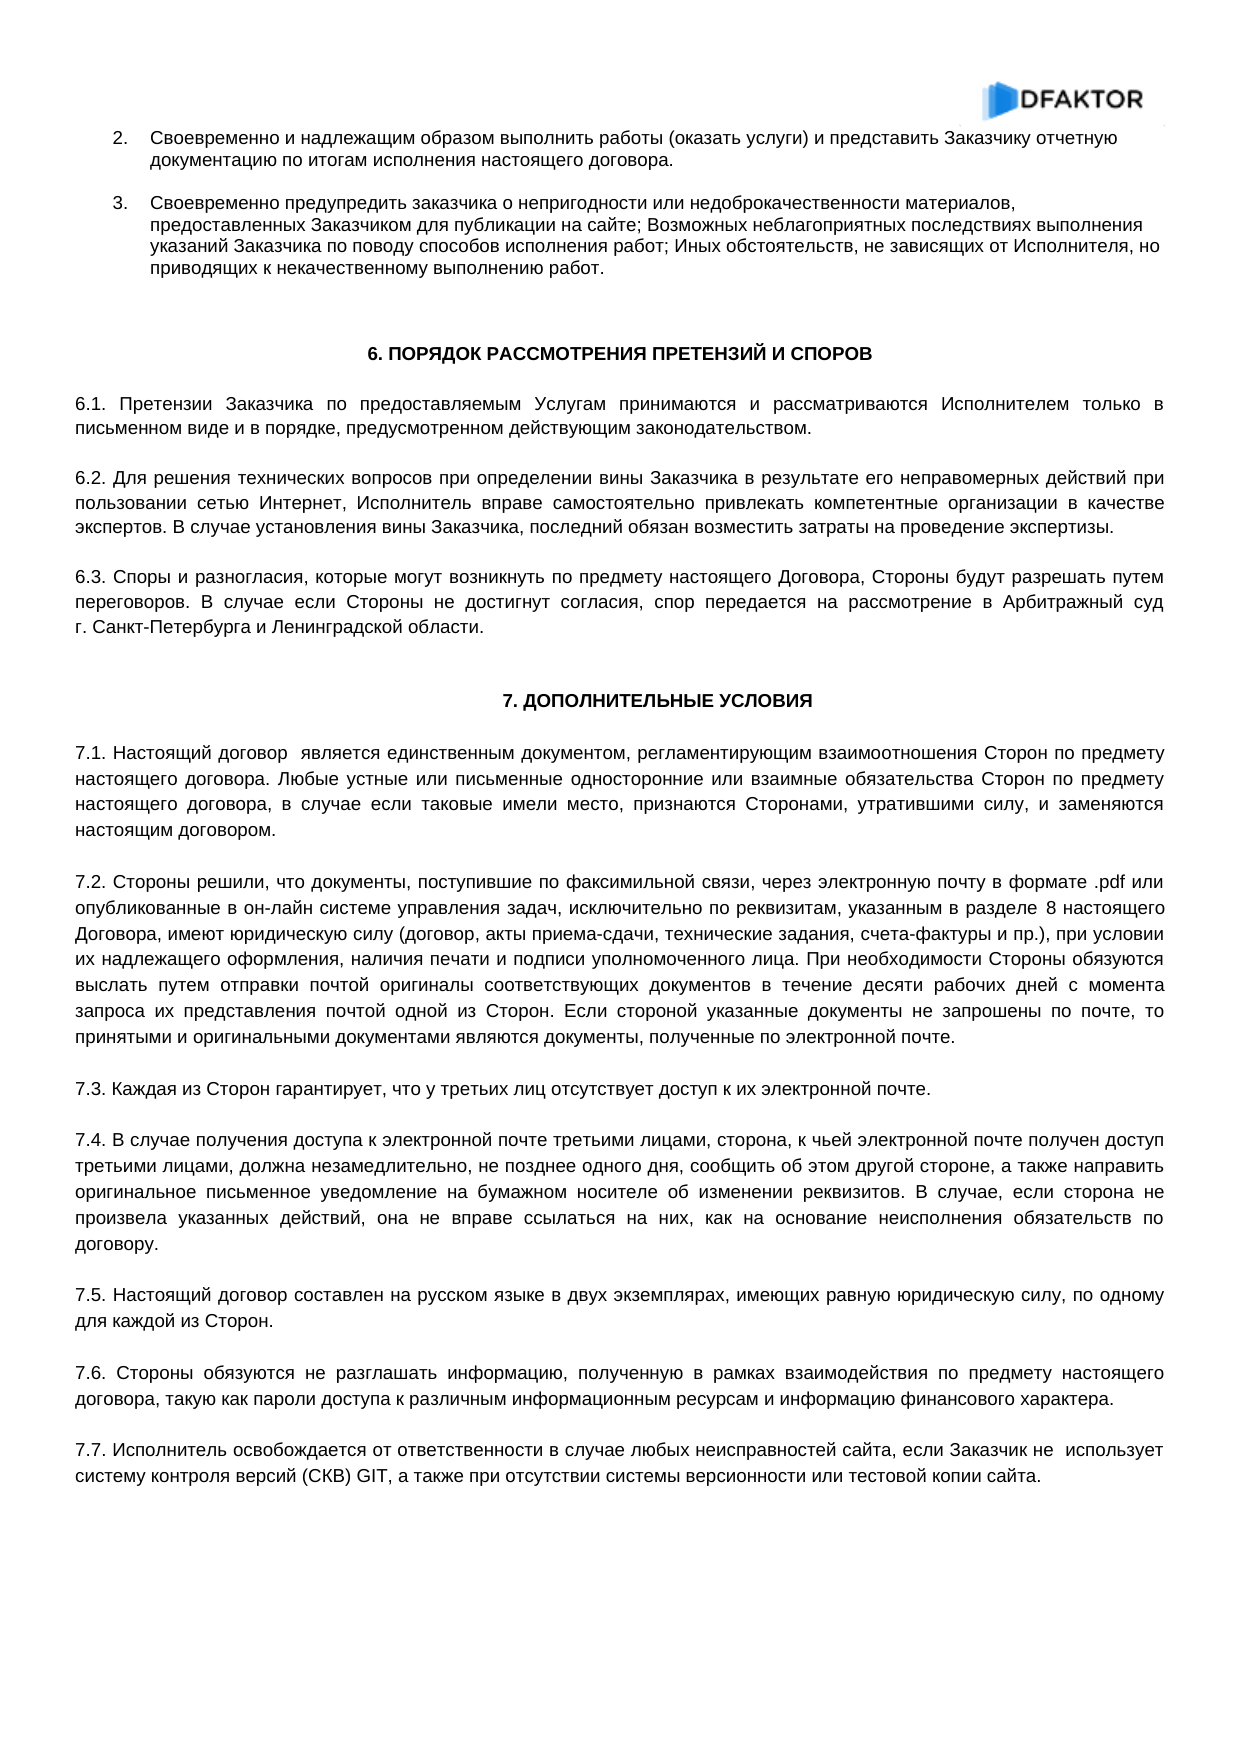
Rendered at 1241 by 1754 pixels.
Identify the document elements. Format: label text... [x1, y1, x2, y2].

text 6. ПОРЯДОК РАССМОТРЕНИЯ ПРЕТЕНЗИЙ И СПОРОВ [75, 343, 1165, 364]
text 6.1. Претензии Заказчика по предоставляемым Услугам принимаются и рассматриваются Исполнителем только в письменном виде и в порядке, предусмотренном действующим законодательством. [75, 392, 1165, 439]
list Своевременно и надлежащим образом выполнить работы (оказать услуги) и представить Заказчику отчетную документацию по итогам исполнения настоящего договора. [112, 127, 1165, 170]
text 7.4. В случае получения доступа к электронной почте третьими лицами, сторона, к чьей электронной почте получен доступ третьими лицами, должна незамедлительно, не позднее одного дня, сообщить об этом другой стороне, а также направить оригинальное письменное уведомление на бумажном носителе об изменении реквизитов. В случае, если сторона не произвела указанных действий, она не вправе ссылаться на них, как на основание неисполнения обязательств по договору. [75, 1129, 1165, 1254]
text 7.5. Настоящий договор составлен на русском языке в двух экземплярах, имеющих равную юридическую силу, по одному для каждой из Сторон. [75, 1284, 1165, 1331]
text 6.3. Споры и разногласия, которые могут возникнуть по предмету настоящего Договора, Стороны будут разрешать путем переговоров. В случае если Стороны не достигнут согласия, спор передается на рассмотрение в Арбитражный суд г. Санкт-Петербурга и Ленинградской области. [75, 566, 1165, 637]
text 6.2. Для решения технических вопросов при определении вины Заказчика в результате его неправомерных действий при пользовании сетью Интернет, Исполнитель вправе самостоятельно привлекать компетентные организации в качестве экспертов. В случае установления вины Заказчика, последний обязан возместить затраты на проведение экспертизы. [75, 467, 1165, 538]
text 7.2. Стороны решили, что документы, поступившие по факсимильной связи, через электронную почту в формате .pdf или опубликованные в он-лайн системе управления задач, исключительно по реквизитам, указанным в разделе 8 настоящего Договора, имеют юридическую силу (договор, акты приема-сдачи, технические задания, счета-фактуры и пр.), при условии их надлежащего оформления, наличия печати и подписи уполномоченного лица. При необходимости Стороны обязуются выслать путем отправки почтой оригиналы соответствующих документов в течение десяти рабочих дней с момента запроса их представления почтой одной из Сторон. Если стороной указанные документы не запрошены по почте, то принятыми и оригинальными документами являются документы, полученные по электронной почте. [75, 871, 1165, 1047]
picture [959, 75, 1166, 127]
text 7. ДОПОЛНИТЕЛЬНЫЕ УСЛОВИЯ [150, 690, 1165, 711]
text 7.6. Стороны обязуются не разглашать информацию, полученную в рамках взаимодействия по предмету настоящего договора, такую как пароли доступа к различным информационным ресурсам и информацию финансового характера. [75, 1361, 1165, 1409]
text 7.3. Каждая из Сторон гарантирует, что у третьих лиц отсутствует доступ к их электронной почте. [75, 1077, 1165, 1099]
text 7.1. Настоящий договор является единственным документом, регламентирующим взаимоотношения Сторон по предмету настоящего договора. Любые устные или письменные односторонние или взаимные обязательства Сторон по предмету настоящего договора, в случае если таковые имели место, признаются Сторонами, утратившими силу, и заменяются настоящим договором. [75, 741, 1165, 841]
list Своевременно предупредить заказчика о непригодности или недоброкачественности материалов, предоставленных Заказчиком для публикации на сайте; Возможных неблагоприятных последствиях выполнения указаний Заказчика по поводу способов исполнения работ; Иных обстоятельств, не зависящих от Исполнителя, но приводящих к некачественному выполнению работ. [112, 192, 1165, 278]
text 7.7. Исполнитель освобождается от ответственности в случае любых неисправностей сайта, если Заказчик не использует систему контроля версий (СКВ) GIT, а также при отсутствии системы версионности или тестовой копии сайта. [75, 1439, 1165, 1486]
